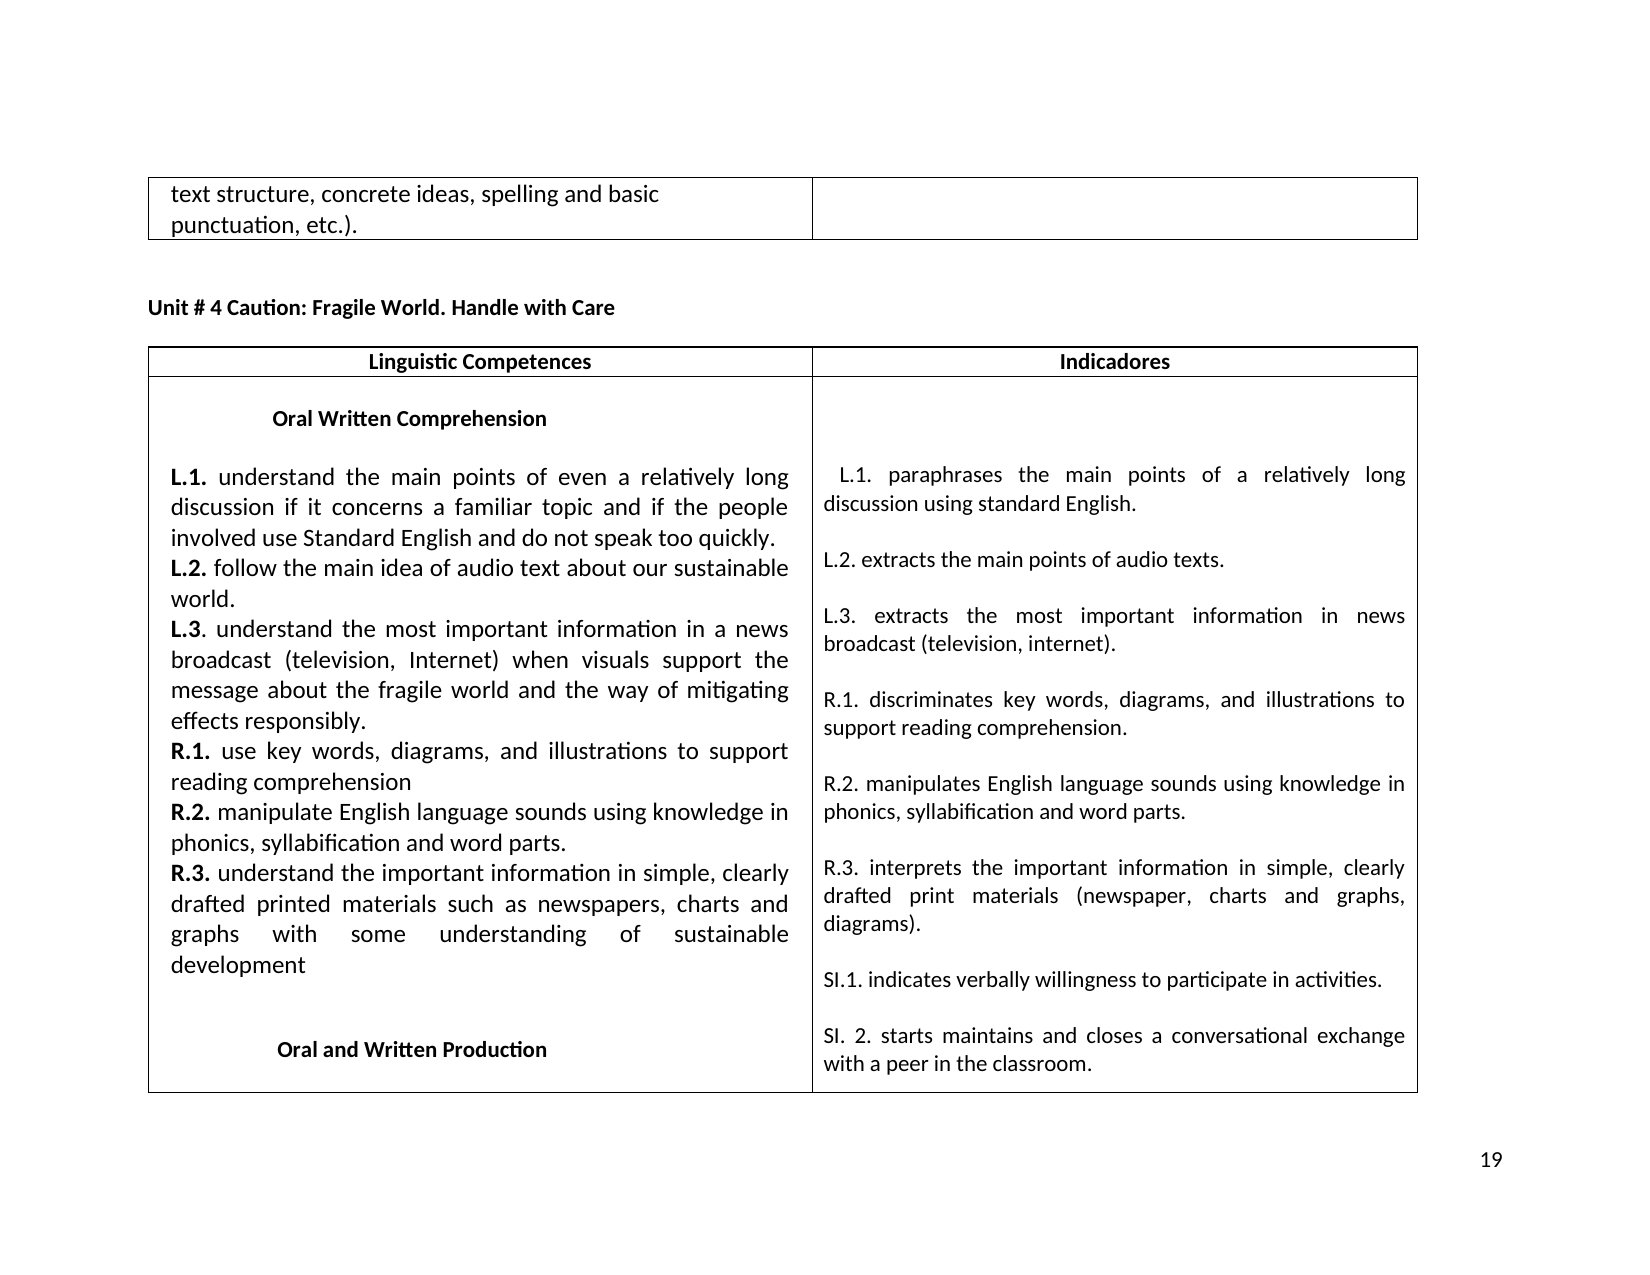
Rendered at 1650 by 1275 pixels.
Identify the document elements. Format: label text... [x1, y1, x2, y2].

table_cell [149, 377, 812, 1092]
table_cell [813, 178, 1417, 239]
text Unit # 4 Caution: Fragile World. Handle with Care [148, 293, 1502, 321]
table_header Linguistic Competences [149, 348, 812, 376]
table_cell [813, 377, 1417, 1092]
table_header Indicadores [813, 348, 1417, 376]
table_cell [149, 178, 812, 239]
